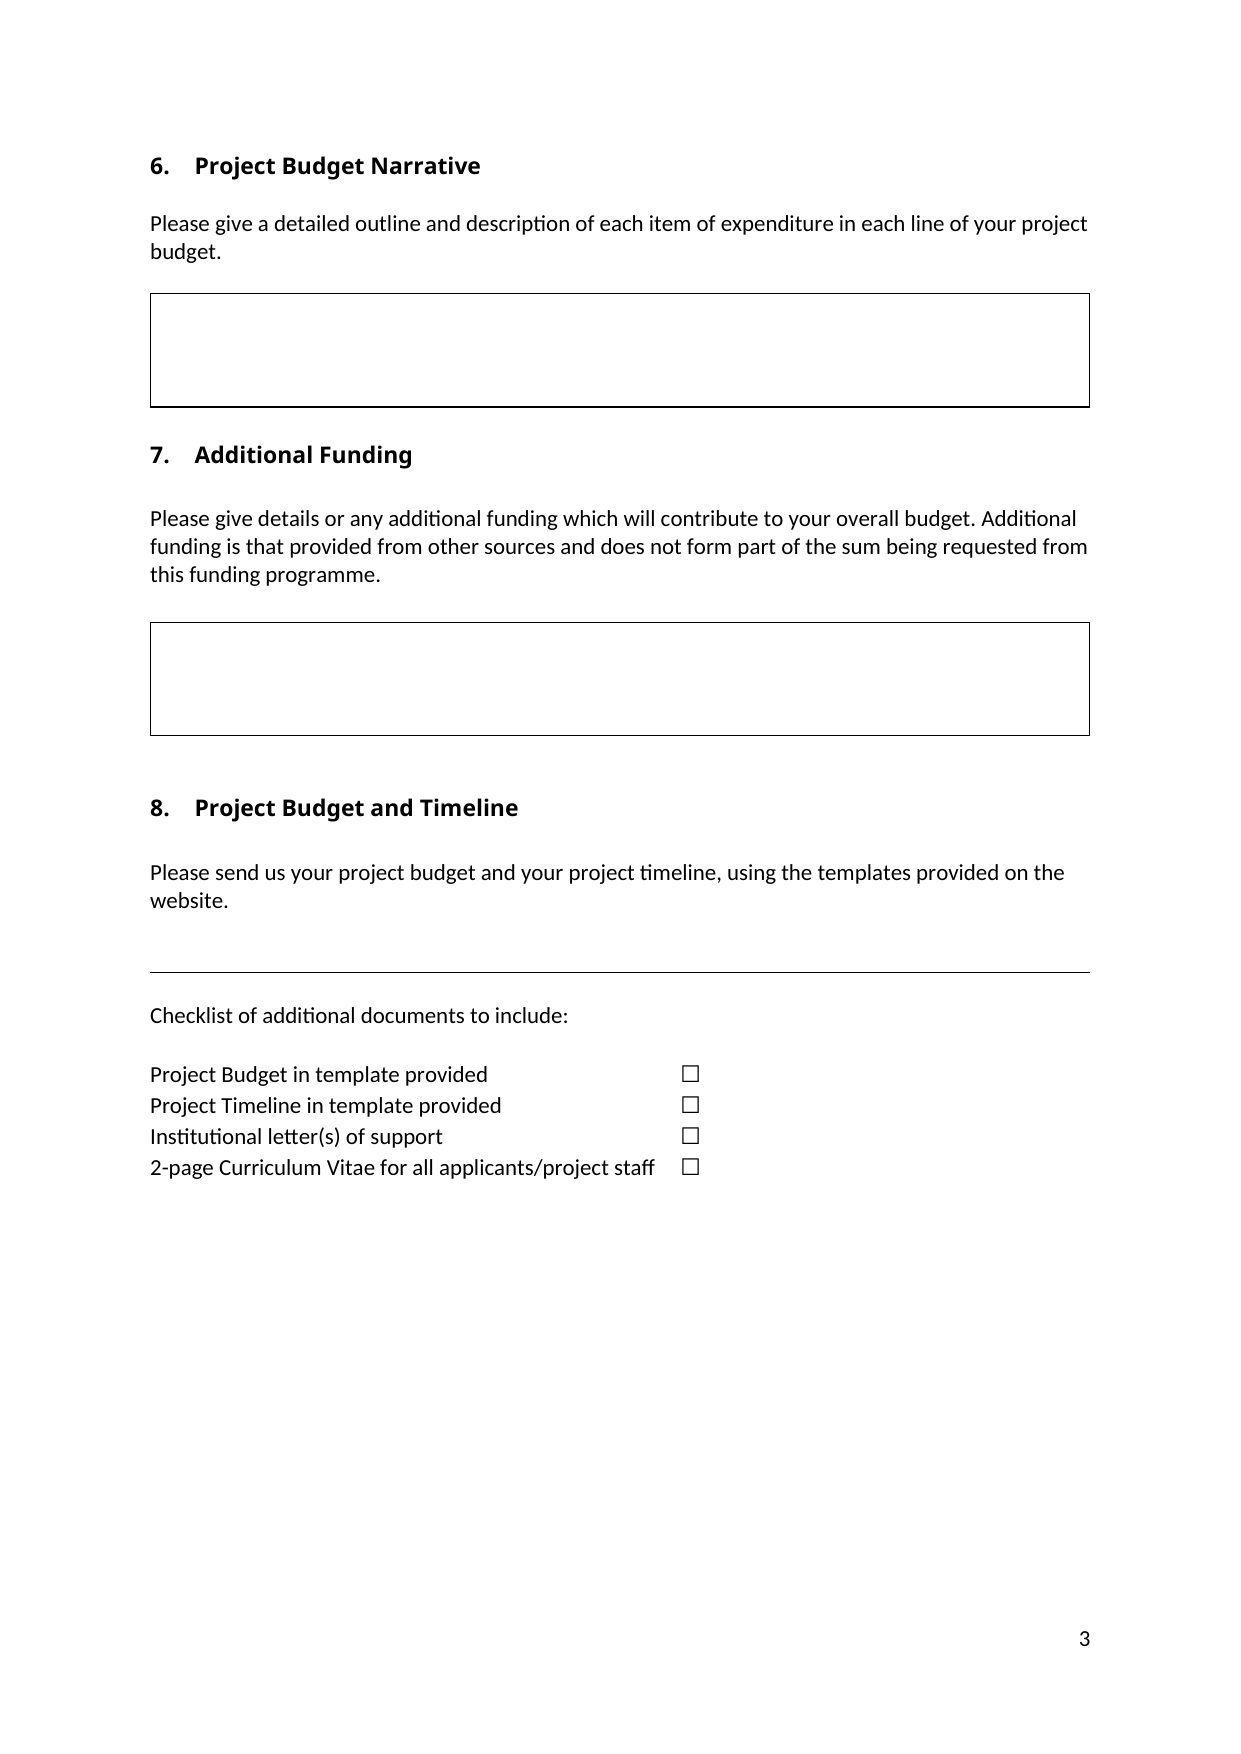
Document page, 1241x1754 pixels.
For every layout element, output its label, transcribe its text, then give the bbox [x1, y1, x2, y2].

list Project Budget Narrative [150, 150, 1090, 181]
text 2-page Curriculum Vitae for all applicants/project staff [150, 1151, 1090, 1182]
text Project Budget in template provided [150, 1057, 1090, 1089]
text Checklist of additional documents to include: [150, 1001, 1090, 1029]
table_header [151, 294, 1089, 406]
list Additional Funding [150, 439, 1090, 470]
text Please give a detailed outline and description of each item of expenditure in each line of your project budget. [150, 209, 1090, 265]
text Institutional letter(s) of support [150, 1120, 1090, 1151]
list Project Budget and Timeline [150, 792, 1090, 824]
text Please send us your project budget and your project timeline, using the templates provided on the website. [150, 858, 1090, 914]
text Please give details or any additional funding which will contribute to your overall budget. Additional funding is that provided from other sources and does not form part of the sum being requested from this funding programme. [150, 504, 1090, 588]
text Project Timeline in template provided [150, 1089, 1090, 1120]
table_header [151, 623, 1089, 735]
